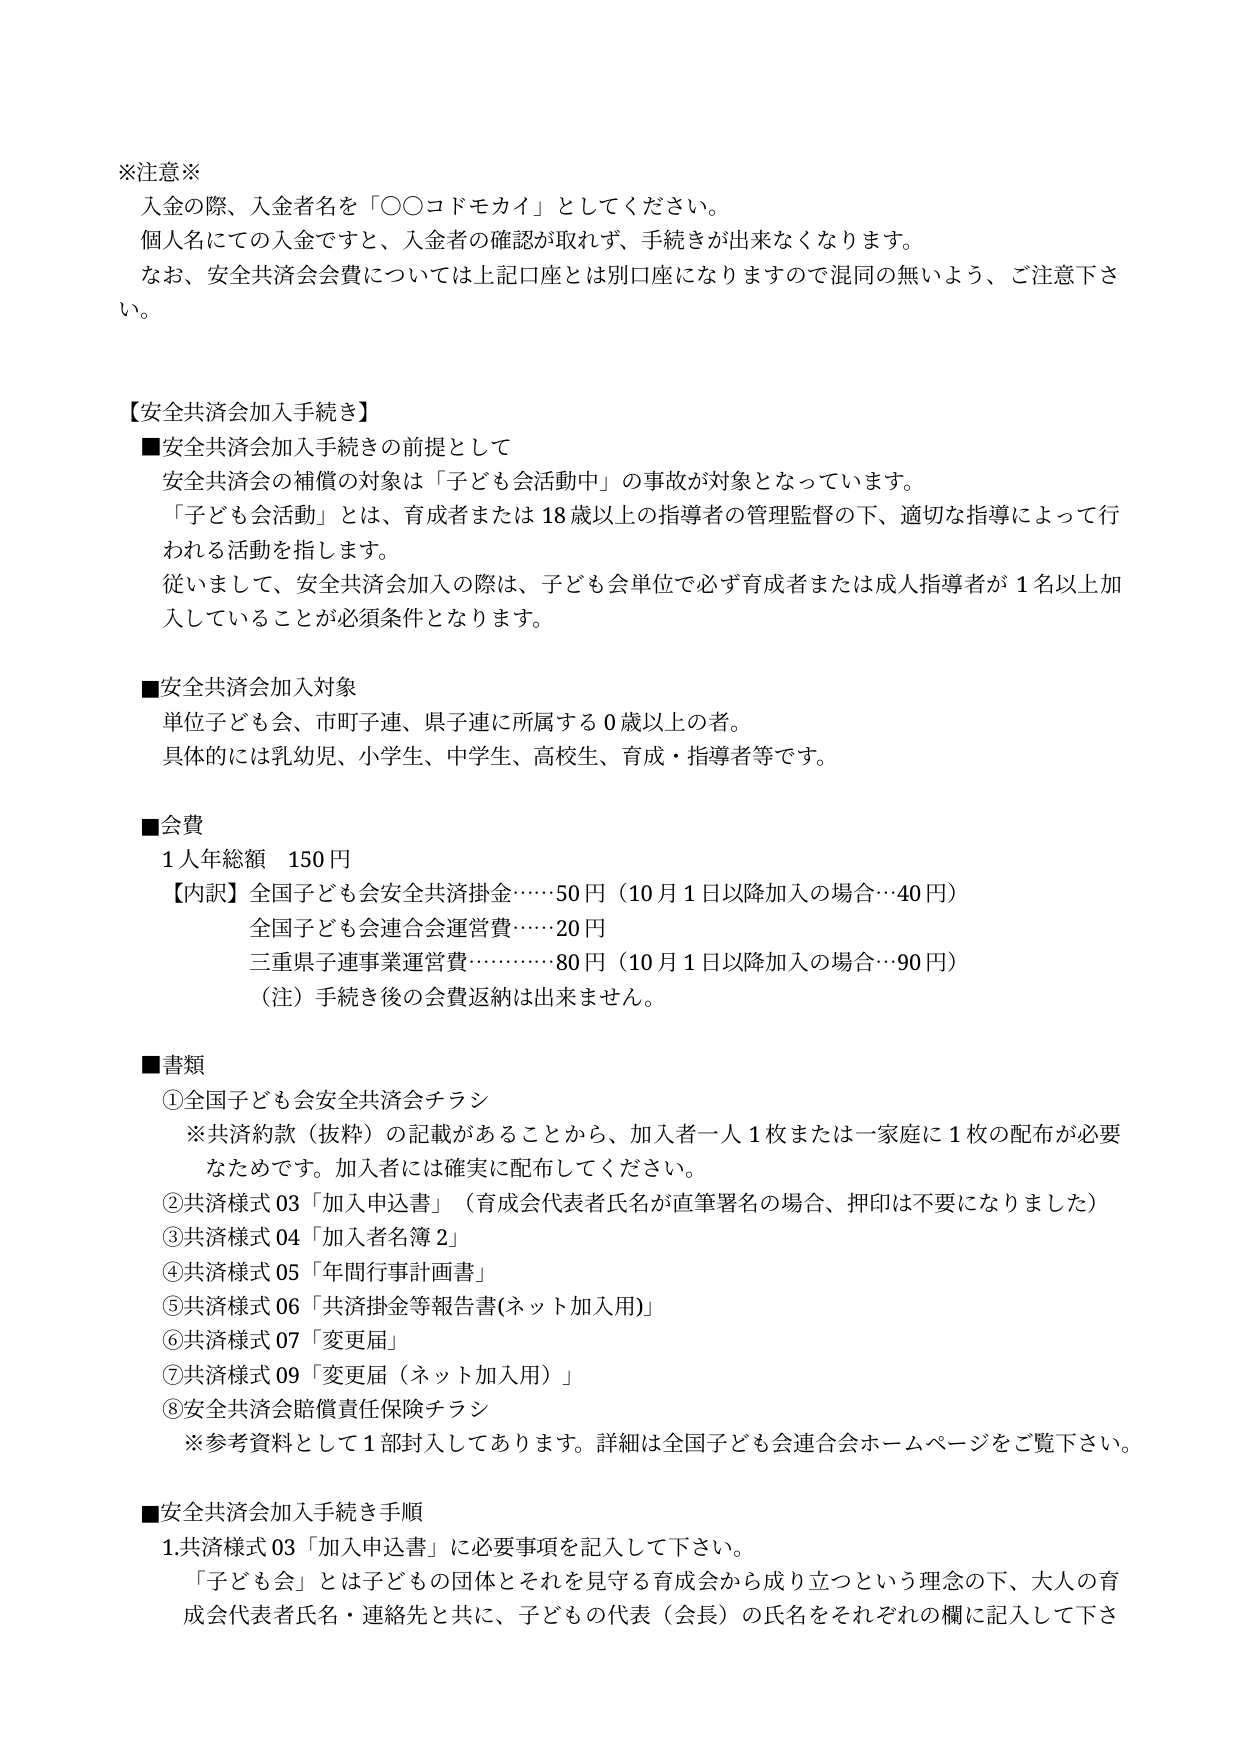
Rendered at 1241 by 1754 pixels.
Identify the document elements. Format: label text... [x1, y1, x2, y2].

text ■安全共済会加入手続き手順 [118, 1493, 1122, 1527]
text 具体的には乳幼児、小学生、中学生、高校生、育成・指導者等です。 [118, 737, 1122, 771]
text なお、安全共済会会費については上記口座とは別口座になりますので混同の無いよう、ご注意下さい。 [118, 256, 1122, 324]
text 安全共済会の補償の対象は「子ども会活動中」の事故が対象となっています。 [118, 462, 1122, 496]
text ※共済約款（抜粋）の記載があることから、加入者一人1枚または一家庭に1枚の配布が必要なためです。加入者には確実に配布してください。 [118, 1115, 1122, 1184]
text 個人名にての入金ですと、入金者の確認が取れず、手続きが出来なくなります。 [118, 221, 1122, 256]
text 【安全共済会加入手続き】 [118, 393, 1122, 427]
text ■書類 [118, 1046, 1122, 1081]
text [162, 1562, 1122, 1631]
text 全国子ども会連合会運営費……20円 [118, 909, 1122, 943]
text 1人年総額 150円 [118, 840, 1122, 874]
text ■安全共済会加入対象 [118, 668, 1122, 702]
text 1.共済様式03「加入申込書」に必要事項を記入して下さい。 [118, 1527, 1122, 1562]
text 単位子ども会、市町子連、県子連に所属する0歳以上の者。 [118, 702, 1122, 737]
text ⑤共済様式06「共済掛金等報告書(ネット加入用)」 [118, 1287, 1122, 1321]
text ④共済様式05「年間行事計画書」 [118, 1252, 1122, 1287]
text 【内訳】全国子ども会安全共済掛金……50円（10月1日以降加入の場合…40円） [118, 874, 1122, 909]
text ■安全共済会加入手続きの前提として [118, 427, 1122, 462]
text ⑥共済様式07「変更届」 [118, 1321, 1122, 1356]
text 従いまして、安全共済会加入の際は、子ども会単位で必ず育成者または成人指導者が1名以上加入していることが必須条件となります。 [118, 565, 1122, 634]
text 入金の際、入金者名を「○○コドモカイ」としてください。 [118, 187, 1122, 221]
text 「子ども会活動」とは、育成者または18歳以上の指導者の管理監督の下、適切な指導によって行われる活動を指します。 [118, 496, 1122, 565]
text ■会費 [118, 806, 1122, 840]
text ③共済様式04「加入者名簿2」 [118, 1218, 1122, 1252]
text 三重県子連事業運営費…………80円（10月1日以降加入の場合…90円） [118, 943, 1122, 977]
text ※参考資料として1部封入してあります。詳細は全国子ども会連合会ホームページをご覧下さい。 [118, 1424, 1122, 1459]
text ※注意※ [118, 152, 1122, 187]
text ①全国子ども会安全共済会チラシ [118, 1081, 1122, 1115]
text ②共済様式03「加入申込書」（育成会代表者氏名が直筆署名の場合、押印は不要になりました） [118, 1184, 1122, 1218]
text ⑦共済様式09「変更届（ネット加入用）」 [118, 1356, 1122, 1390]
text （注）手続き後の会費返納は出来ません。 [118, 977, 1122, 1012]
text ⑧安全共済会賠償責任保険チラシ [118, 1390, 1122, 1424]
